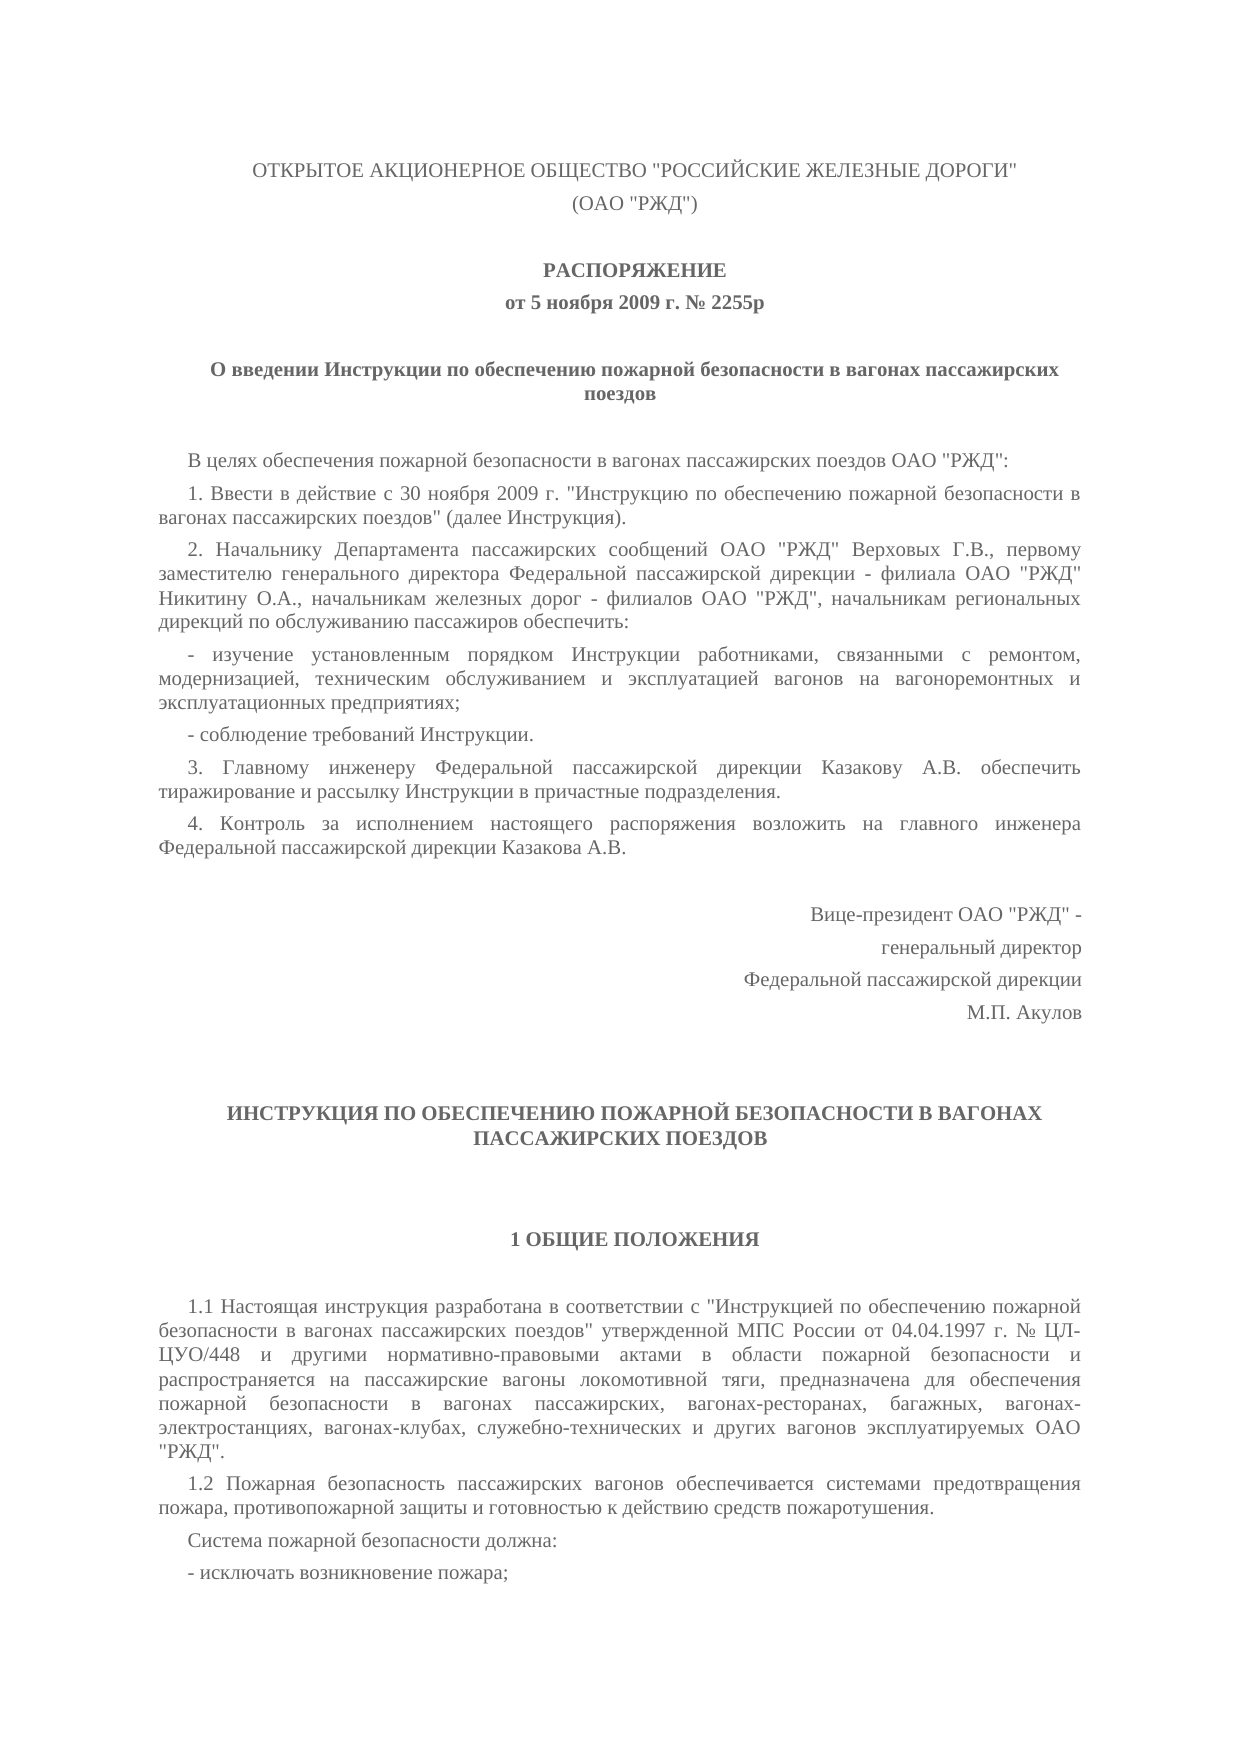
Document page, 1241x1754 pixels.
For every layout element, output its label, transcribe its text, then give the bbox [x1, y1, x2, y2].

text от 5 ноября 2009 г. № 2255р [158, 290, 1082, 314]
text Система пожарной безопасности должна: [158, 1527, 1082, 1552]
text 1.2 Пожарная безопасность пассажирских вагонов обеспечивается системами предотвращения пожара, противопожарной защиты и готовностью к действию средств пожаротушения. [158, 1471, 1082, 1519]
text В целях обеспечения пожарной безопасности в вагонах пассажирских поездов ОАО "РЖД": [158, 448, 1082, 472]
text 1 ОБЩИЕ ПОЛОЖЕНИЯ [158, 1227, 1082, 1251]
text ИНСТРУКЦИЯ ПО ОБЕСПЕЧЕНИЮ ПОЖАРНОЙ БЕЗОПАСНОСТИ В ВАГОНАХ ПАССАЖИРСКИХ ПОЕЗДОВ [158, 1101, 1082, 1149]
text 2. Начальнику Департамента пассажирских сообщений ОАО "РЖД" Верховых Г.В., первому заместителю генерального директора Федеральной пассажирской дирекции - филиала ОАО "РЖД" Никитину О.А., начальникам железных дорог - филиалов ОАО "РЖД", начальникам региональных дирекций по обслуживанию пассажиров обеспечить: [158, 537, 1082, 633]
text Федеральной пассажирской дирекции [158, 967, 1082, 991]
text РАСПОРЯЖЕНИЕ [158, 258, 1082, 282]
text 4. Контроль за исполнением настоящего распоряжения возложить на главного инженера Федеральной пассажирской дирекции Казакова А.В. [158, 811, 1082, 859]
text ОТКРЫТОЕ АКЦИОНЕРНОЕ ОБЩЕСТВО "РОССИЙСКИЕ ЖЕЛЕЗНЫЕ ДОРОГИ" [158, 158, 1082, 182]
text 3. Главному инженеру Федеральной пассажирской дирекции Казакову А.В. обеспечить тиражирование и рассылку Инструкции в причастные подразделения. [158, 755, 1082, 803]
text (ОАО "РЖД") [158, 191, 1082, 215]
text М.П. Акулов [158, 999, 1082, 1024]
text - исключать возникновение пожара; [158, 1560, 1082, 1584]
text генеральный директор [158, 935, 1082, 959]
text 1. Ввести в действие с 30 ноября 2009 г. "Инструкцию по обеспечению пожарной безопасности в вагонах пассажирских поездов" (далее Инструкция). [158, 481, 1082, 529]
text 1.1 Настоящая инструкция разработана в соответствии с "Инструкцией по обеспечению пожарной безопасности в вагонах пассажирских поездов" утвержденной МПС России от 04.04.1997 г. № ЦЛ-ЦУО/448 и другими нормативно-правовыми актами в области пожарной безопасности и распространяется на пассажирские вагоны локомотивной тяги, предназначена для обеспечения пожарной безопасности в вагонах пассажирских, вагонах-ресторанах, багажных, вагонах-электростанциях, вагонах-клубах, служебно-технических и других вагонов эксплуатируемых ОАО "РЖД". [158, 1294, 1082, 1463]
text Вице-президент ОАО "РЖД" - [158, 902, 1082, 926]
text - изучение установленным порядком Инструкции работниками, связанными с ремонтом, модернизацией, техническим обслуживанием и эксплуатацией вагонов на вагоноремонтных и эксплуатационных предприятиях; [158, 642, 1082, 714]
text О введении Инструкции по обеспечению пожарной безопасности в вагонах пассажирских поездов [158, 357, 1082, 405]
text - соблюдение требований Инструкции. [158, 722, 1082, 746]
